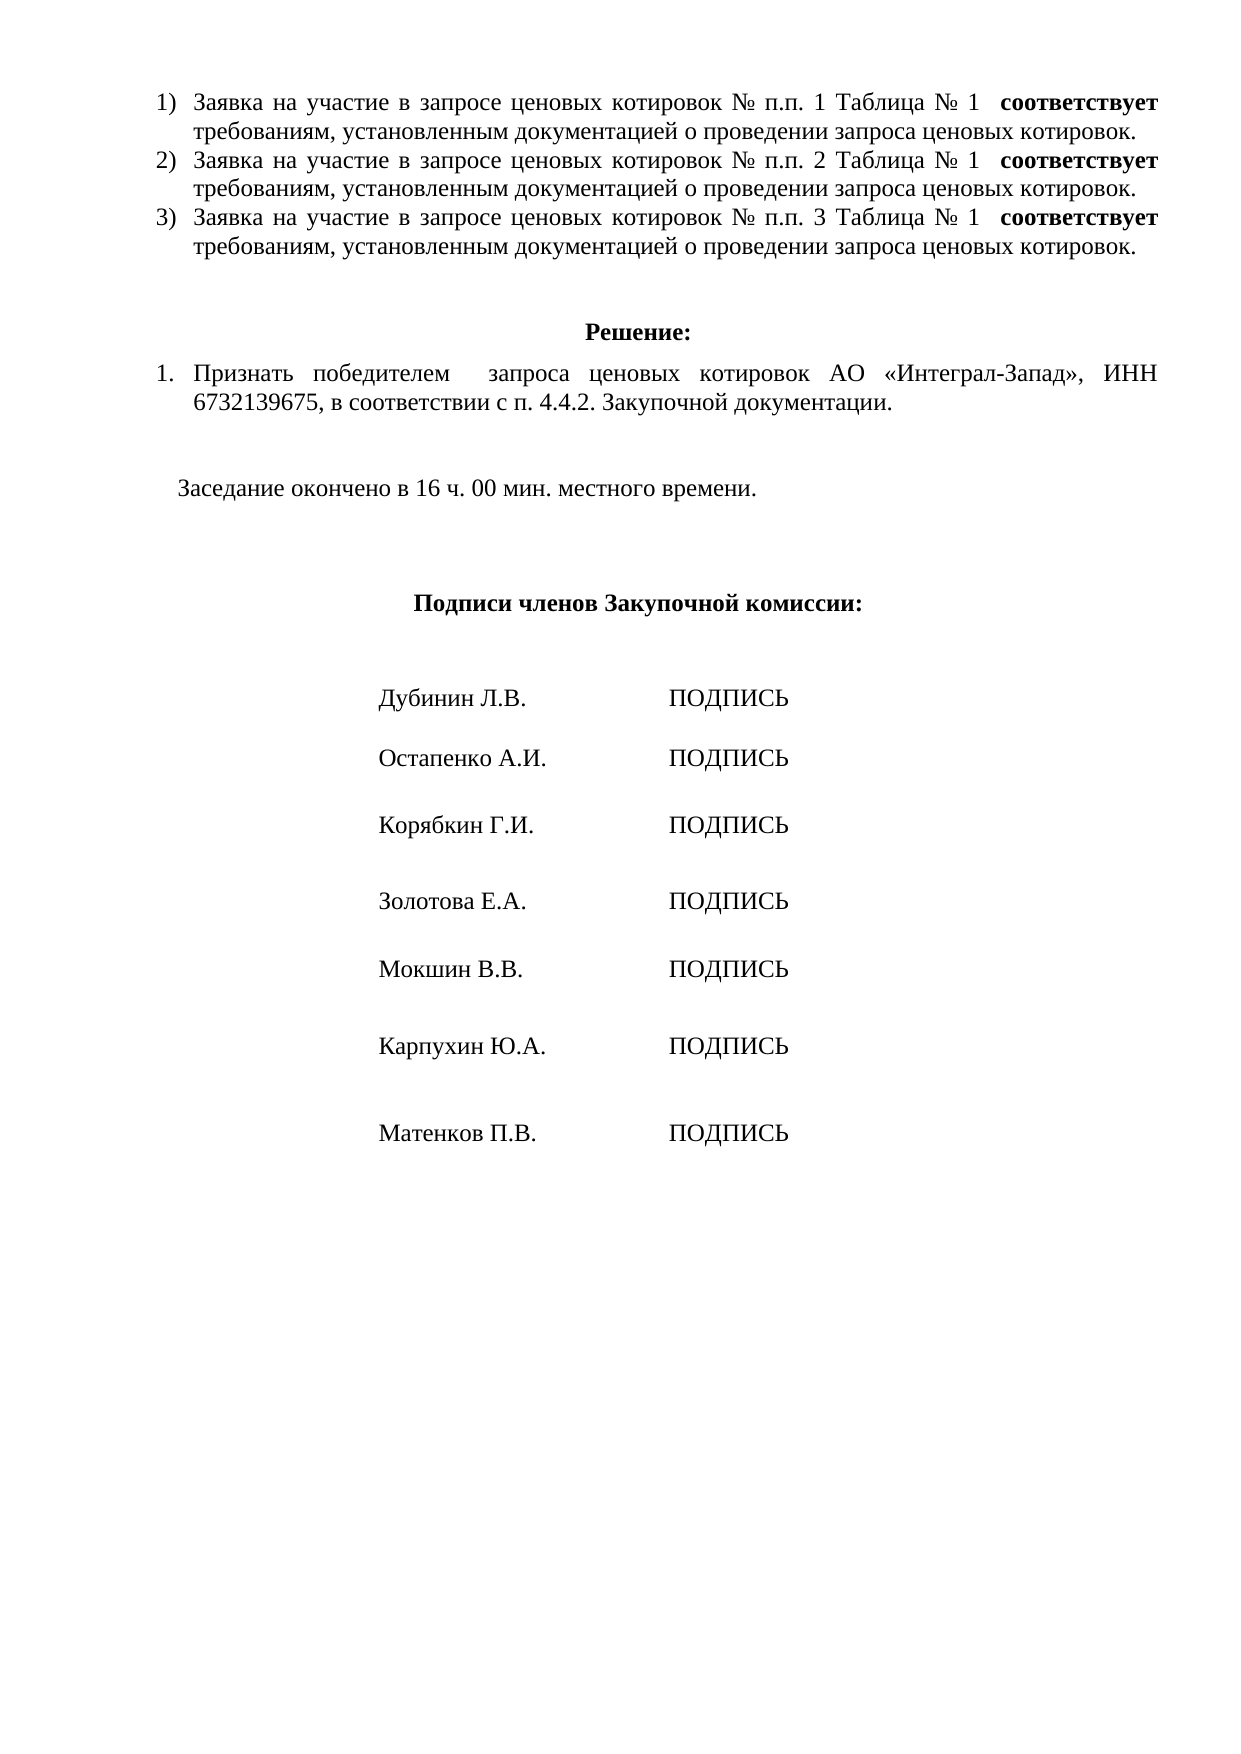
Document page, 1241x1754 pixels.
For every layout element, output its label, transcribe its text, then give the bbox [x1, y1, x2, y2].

table_cell ПОДПИСЬ [658, 915, 909, 983]
table_cell ПОДПИСЬ [658, 712, 909, 772]
table_header ПОДПИСЬ [658, 646, 909, 712]
table_cell Корябкин Г.И. [367, 772, 657, 839]
table_cell Мокшин В.В. [367, 915, 657, 983]
list Признать победителем запроса ценовых котировок АО «Интеграл-Запад», ИНН 6732139675, в соответствии с п. 4.4.2. Закупочной документации. [156, 358, 1158, 416]
table_cell ПОДПИСЬ [658, 839, 909, 915]
list Заявка на участие в запросе ценовых котировок № п.п. 3 Таблица № 1 соответствует требованиям, установленным документацией о проведении запроса ценовых котировок. [156, 202, 1158, 260]
table_cell Карпухин Ю.А. [367, 983, 657, 1060]
table_header Дубинин Л.В. [367, 646, 657, 712]
table_cell Матенков П.В. [367, 1060, 657, 1146]
list Заявка на участие в запросе ценовых котировок № п.п. 1 Таблица № 1 соответствует требованиям, установленным документацией о проведении запроса ценовых котировок. [156, 87, 1158, 145]
text Заседание окончено в 16 ч. 00 мин. местного времени. [118, 473, 1158, 502]
table_cell Золотова Е.А. [367, 839, 657, 915]
text Подписи членов Закупочной комиссии: [118, 588, 1158, 617]
text Решение: [118, 317, 1158, 346]
table_cell ПОДПИСЬ [658, 983, 909, 1060]
table_cell ПОДПИСЬ [658, 1060, 909, 1146]
table_cell ПОДПИСЬ [658, 772, 909, 839]
table_cell Остапенко А.И. [367, 712, 657, 772]
list Заявка на участие в запросе ценовых котировок № п.п. 2 Таблица № 1 соответствует требованиям, установленным документацией о проведении запроса ценовых котировок. [156, 145, 1158, 202]
